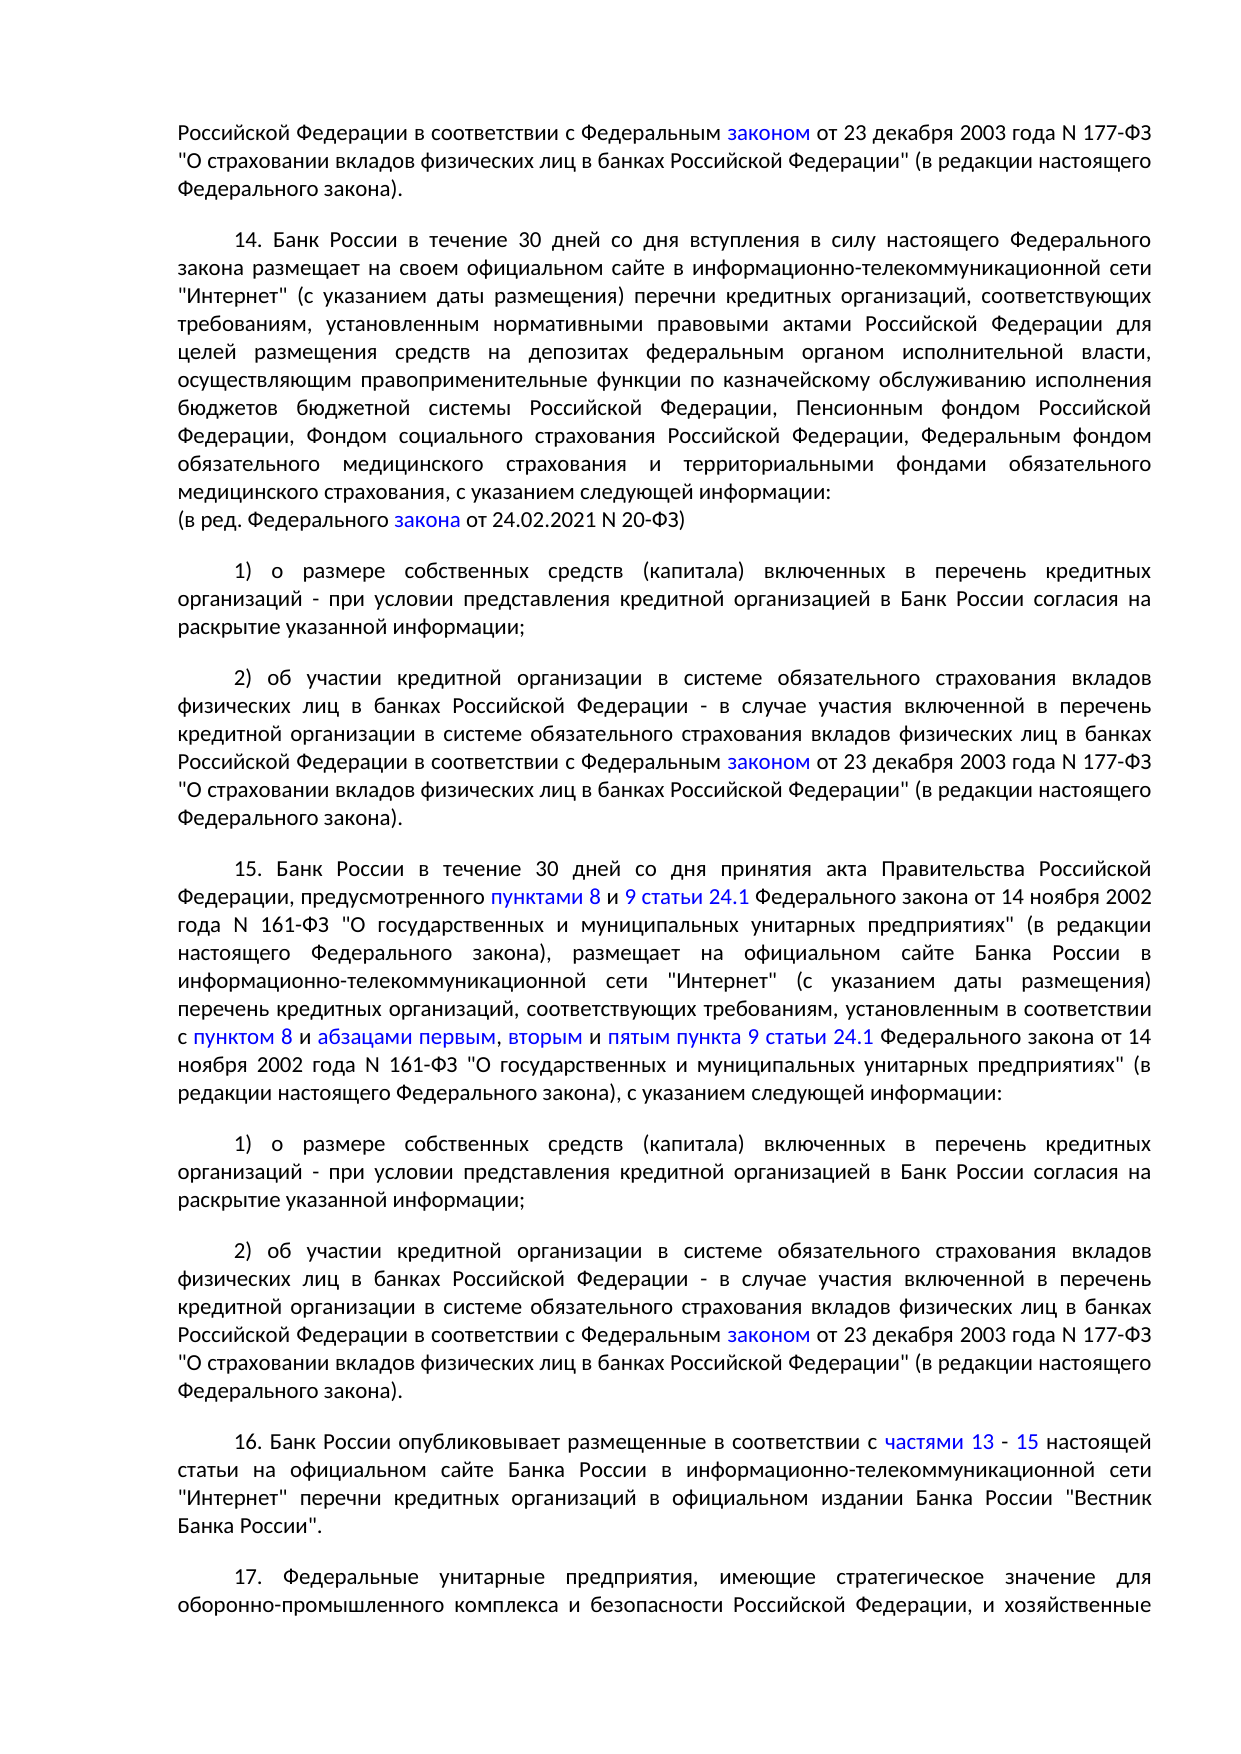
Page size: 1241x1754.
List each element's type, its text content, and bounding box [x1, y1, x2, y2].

text 16. Банк России опубликовывает размещенные в соответствии с частями 13 - 15 настоящей статьи на официальном сайте Банка России в информационно-телекоммуникационной сети "Интернет" перечни кредитных организаций в официальном издании Банка России "Вестник Банка России". [177, 1427, 1152, 1539]
text 15. Банк России в течение 30 дней со дня принятия акта Правительства Российской Федерации, предусмотренного пунктами 8 и 9 статьи 24.1 Федерального закона от 14 ноября 2002 года N 161-ФЗ "О государственных и муниципальных унитарных предприятиях" (в редакции настоящего Федерального закона), размещает на официальном сайте Банка России в информационно-телекоммуникационной сети "Интернет" (с указанием даты размещения) перечень кредитных организаций, соответствующих требованиям, установленным в соответствии с пунктом 8 и абзацами первым, вторым и пятым пункта 9 статьи 24.1 Федерального закона от 14 ноября 2002 года N 161-ФЗ "О государственных и муниципальных унитарных предприятиях" (в редакции настоящего Федерального закона), с указанием следующей информации: [177, 854, 1152, 1106]
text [177, 118, 1152, 202]
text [177, 1562, 1152, 1618]
text 14. Банк России в течение 30 дней со дня вступления в силу настоящего Федерального закона размещает на своем официальном сайте в информационно-телекоммуникационной сети "Интернет" (с указанием даты размещения) перечни кредитных организаций, соответствующих требованиям, установленным нормативными правовыми актами Российской Федерации для целей размещения средств на депозитах федеральным органом исполнительной власти, осуществляющим правоприменительные функции по казначейскому обслуживанию исполнения бюджетов бюджетной системы Российской Федерации, Пенсионным фондом Российской Федерации, Фондом социального страхования Российской Федерации, Федеральным фондом обязательного медицинского страхования и территориальными фондами обязательного медицинского страхования, с указанием следующей информации: [177, 225, 1152, 505]
text (в ред. Федерального закона от 24.02.2021 N 20-ФЗ) [177, 505, 1152, 533]
text 1) о размере собственных средств (капитала) включенных в перечень кредитных организаций - при условии представления кредитной организацией в Банк России согласия на раскрытие указанной информации; [177, 1129, 1152, 1213]
text 1) о размере собственных средств (капитала) включенных в перечень кредитных организаций - при условии представления кредитной организацией в Банк России согласия на раскрытие указанной информации; [177, 556, 1152, 640]
